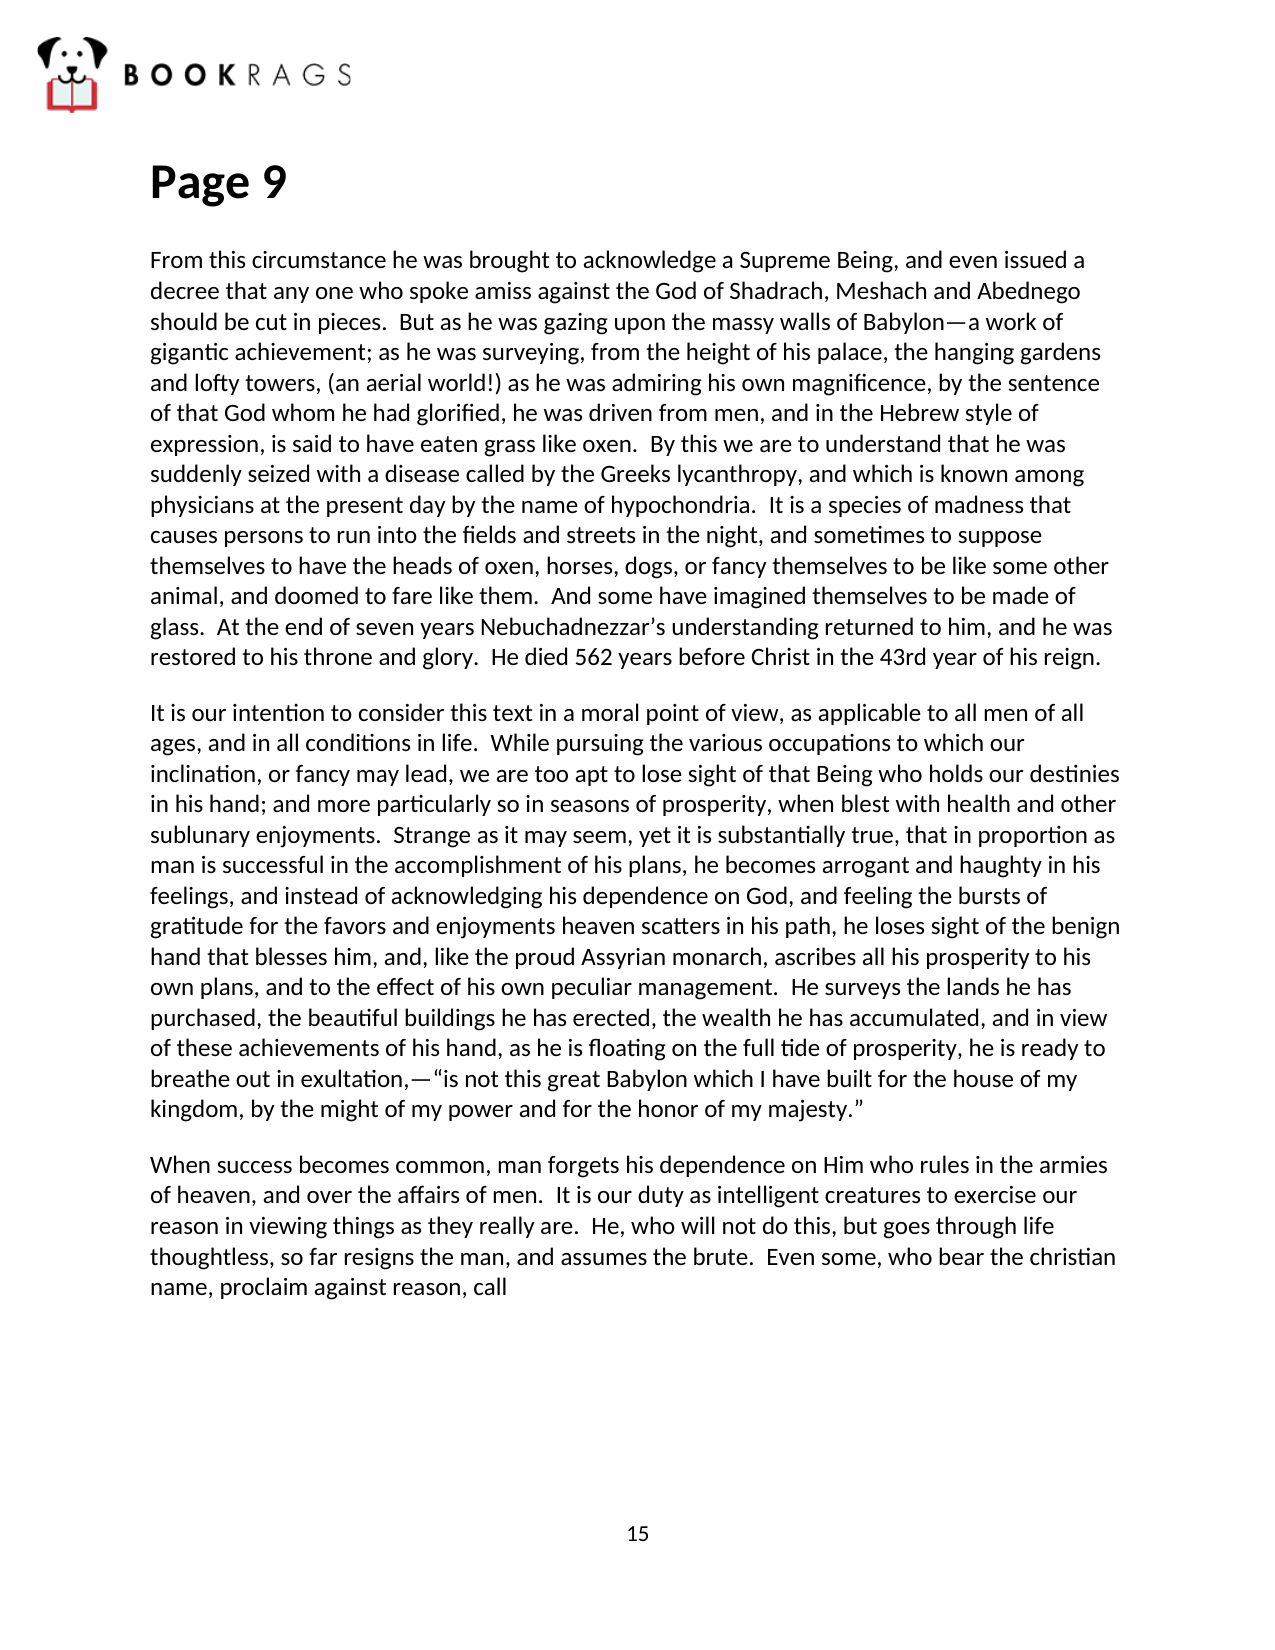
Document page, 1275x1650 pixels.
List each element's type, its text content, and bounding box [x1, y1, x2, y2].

text From this circumstance he was brought to acknowledge a Supreme Being, and even issued a decree that any one who spoke amiss against the God of Shadrach, Meshach and Abednego should be cut in pieces. But as he was gazing upon the massy walls of Babylon—­a work of gigantic achievement; as he was surveying, from the height of his palace, the hanging gardens and lofty towers, (an aerial world!) as he was admiring his own magnificence, by the sentence of that God whom he had glorified, he was driven from men, and in the Hebrew style of expression, is said to have eaten grass like oxen. By this we are to understand that he was suddenly seized with a disease called by the Greeks lycanthropy, and which is known among physicians at the present day by the name of hypochondria. It is a species of madness that causes persons to run into the fields and streets in the night, and sometimes to suppose themselves to have the heads of oxen, horses, dogs, or fancy themselves to be like some other animal, and doomed to fare like them. And some have imagined themselves to be made of glass. At the end of seven years Nebuchadnezzar’s understanding returned to him, and he was restored to his throne and glory. He died 562 years before Christ in the 43rd year of his reign. [150, 244, 1125, 672]
text Page 9 [150, 150, 1125, 211]
text When success becomes common, man forgets his dependence on Him who rules in the armies of heaven, and over the affairs of men. It is our duty as intelligent creatures to exercise our reason in viewing things as they really are. He, who will not do this, but goes through life thoughtless, so far resigns the man, and assumes the brute. Even some, who bear the christian name, proclaim against reason, call [150, 1149, 1125, 1302]
picture [37, 37, 351, 113]
text It is our intention to consider this text in a moral point of view, as applicable to all men of all ages, and in all conditions in life. While pursuing the various occupations to which our inclination, or fancy may lead, we are too apt to lose sight of that Being who holds our destinies in his hand; and more particularly so in seasons of prosperity, when blest with health and other sublunary enjoyments. Strange as it may seem, yet it is substantially true, that in proportion as man is successful in the accomplishment of his plans, he becomes arrogant and haughty in his feelings, and instead of acknowledging his dependence on God, and feeling the bursts of gratitude for the favors and enjoyments heaven scatters in his path, he loses sight of the benign hand that blesses him, and, like the proud Assyrian monarch, ascribes all his prosperity to his own plans, and to the effect of his own peculiar management. He surveys the lands he has purchased, the beautiful buildings he has erected, the wealth he has accumulated, and in view of these achievements of his hand, as he is floating on the full tide of prosperity, he is ready to breathe out in exultation,—­“is not this great Babylon which I have built for the house of my kingdom, by the might of my power and for the honor of my majesty.” [150, 697, 1125, 1124]
